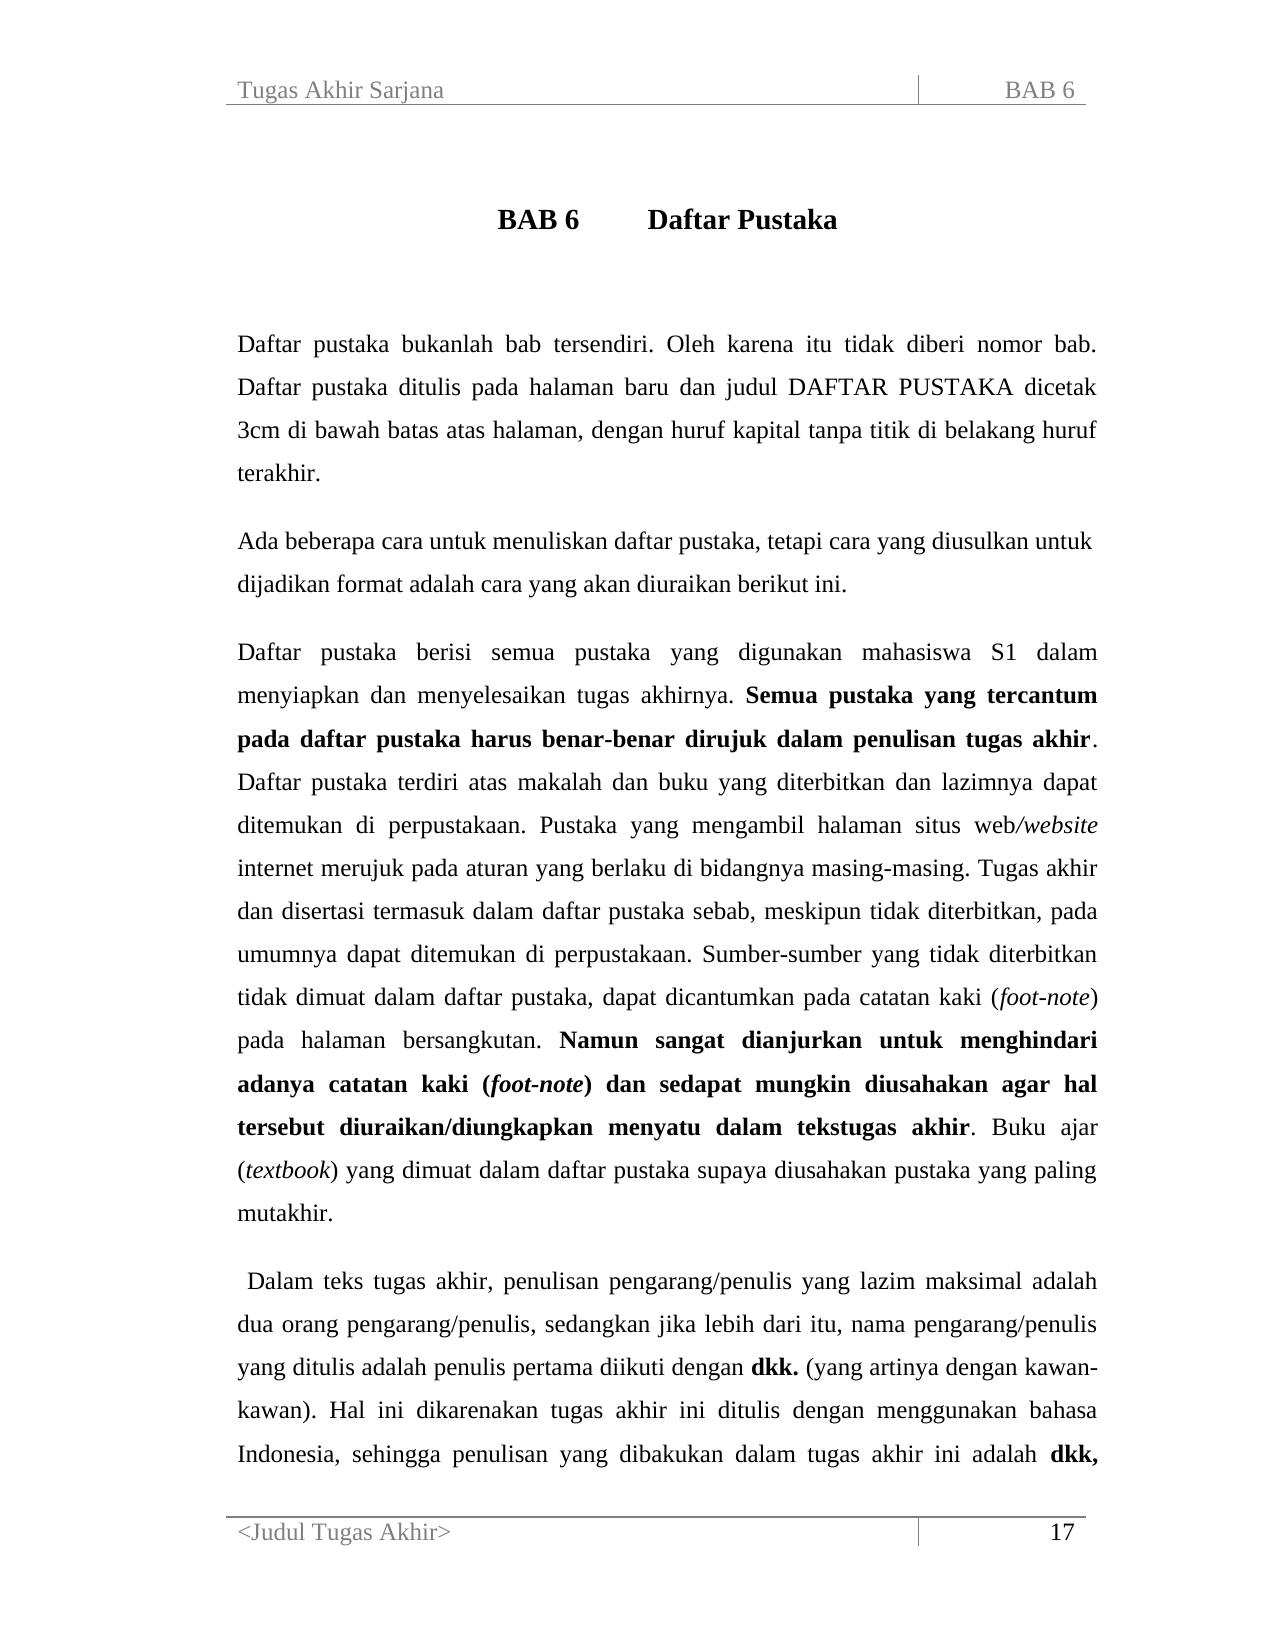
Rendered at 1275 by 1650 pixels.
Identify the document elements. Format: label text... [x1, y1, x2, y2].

text Ada beberapa cara untuk menuliskan daftar pustaka, tetapi cara yang diusulkan untuk dijadikan format adalah cara yang akan diuraikan berikut ini. [237, 526, 1098, 598]
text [237, 1266, 1098, 1467]
text Daftar pustaka bukanlah bab tersendiri. Oleh karena itu tidak diberi nomor bab. Daftar pustaka ditulis pada halaman baru dan judul DAFTAR PUSTAKA dicetak 3cm di bawah batas atas halaman, dengan huruf kapital tanpa titik di belakang huruf terakhir. [237, 329, 1098, 487]
text Daftar pustaka berisi semua pustaka yang digunakan mahasiswa S1 dalam menyiapkan dan menyelesaikan tugas akhirnya. Semua pustaka yang tercantum pada daftar pustaka harus benar-benar dirujuk dalam penulisan tugas akhir. Daftar pustaka terdiri atas makalah dan buku yang diterbitkan dan lazimnya dapat ditemukan di perpustakaan. Pustaka yang mengambil halaman situs web/website internet merujuk pada aturan yang berlaku di bidangnya masing-masing. Tugas akhir dan disertasi termasuk dalam daftar pustaka sebab, meskipun tidak diterbitkan, pada umumnya dapat ditemukan di perpustakaan. Sumber-sumber yang tidak diterbitkan tidak dimuat dalam daftar pustaka, dapat dicantumkan pada catatan kaki (foot-note) pada halaman bersangkutan. Namun sangat dianjurkan untuk menghindari adanya catatan kaki (foot-note) dan sedapat mungkin diusahakan agar hal tersebut diuraikan/diungkapkan menyatu dalam tekstugas akhir. Buku ajar (textbook) yang dimuat dalam daftar pustaka supaya diusahakan pustaka yang paling mutakhir. [237, 637, 1098, 1227]
subtitle Daftar Pustaka [237, 202, 1098, 236]
